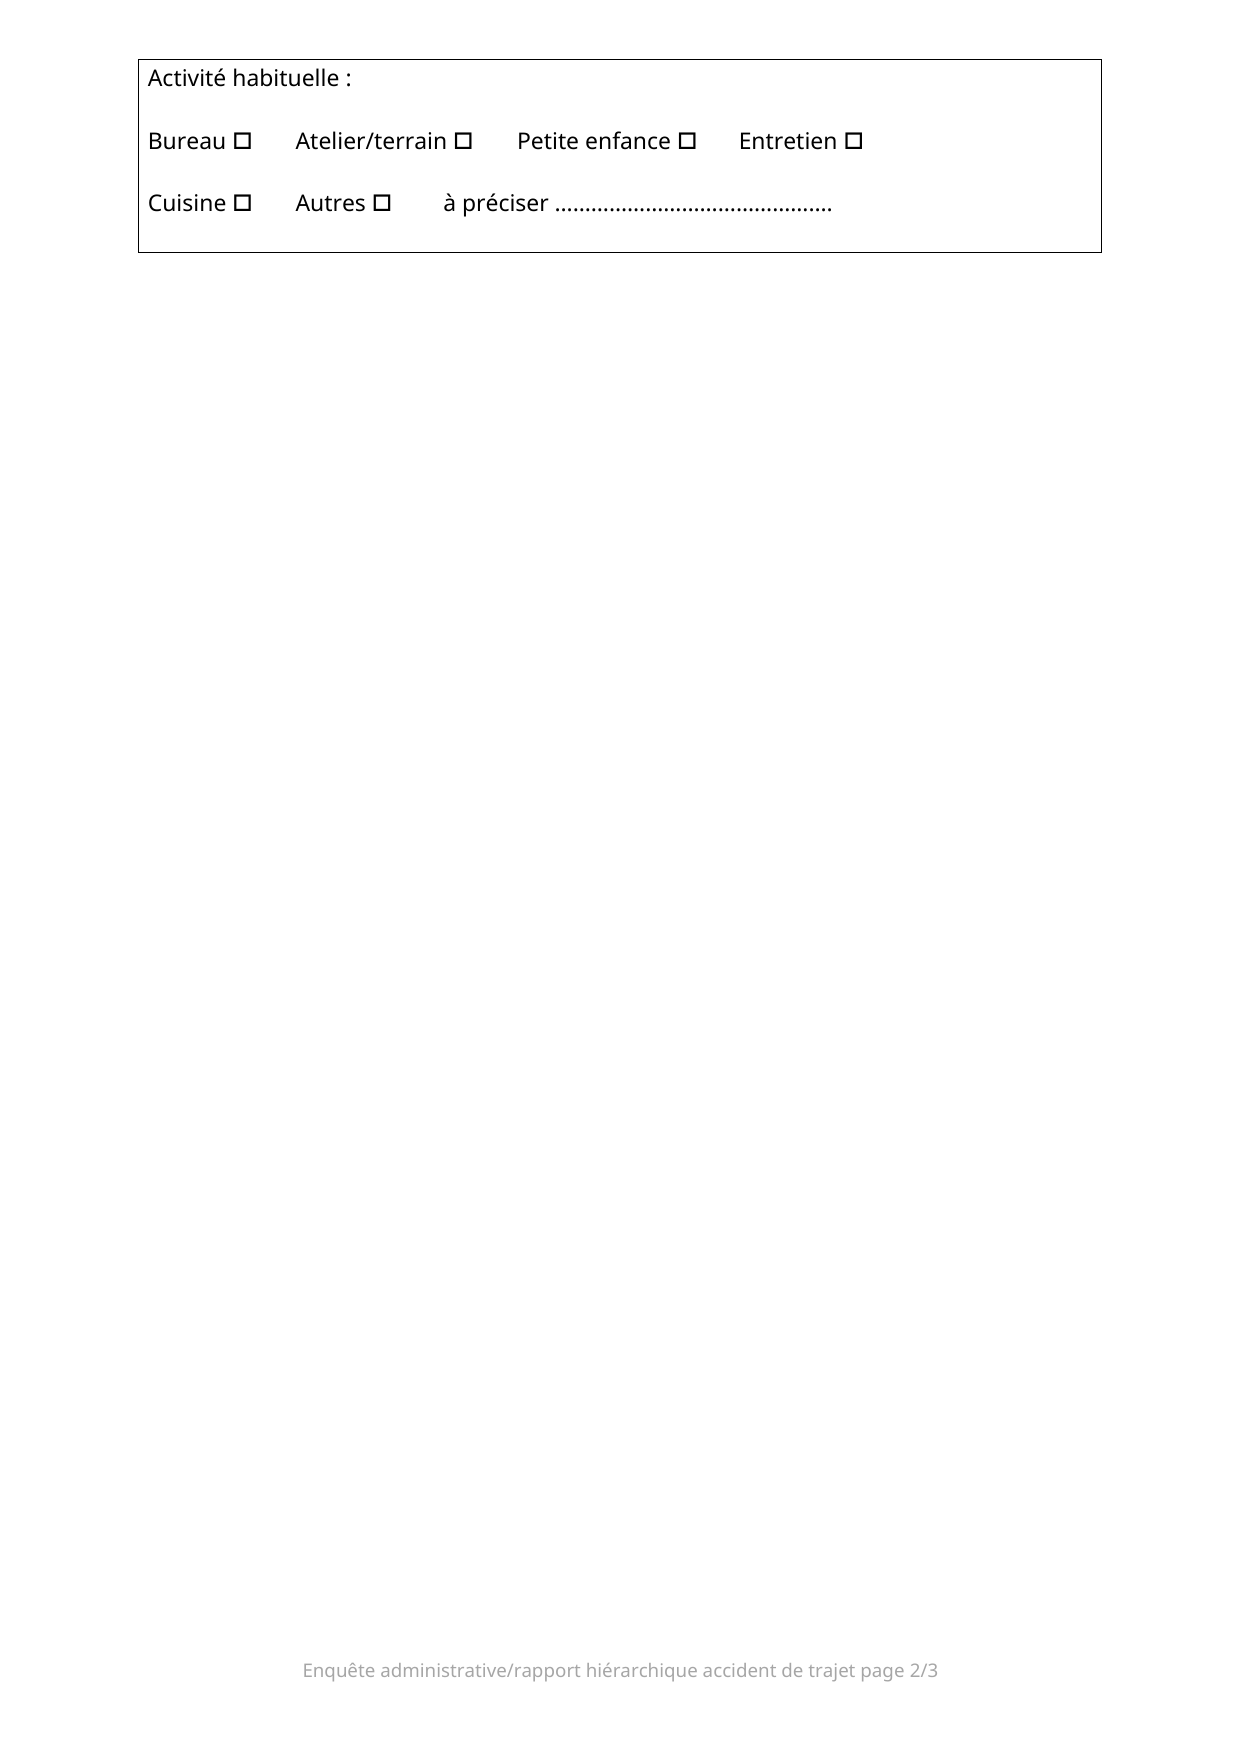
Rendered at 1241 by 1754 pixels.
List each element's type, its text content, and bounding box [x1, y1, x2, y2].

text Cuisine Autres à préciser ………………………………………. [148, 187, 1093, 218]
text Activité habituelle : [139, 60, 1101, 93]
text Bureau Atelier/terrain Petite enfance Entretien [148, 125, 1093, 156]
